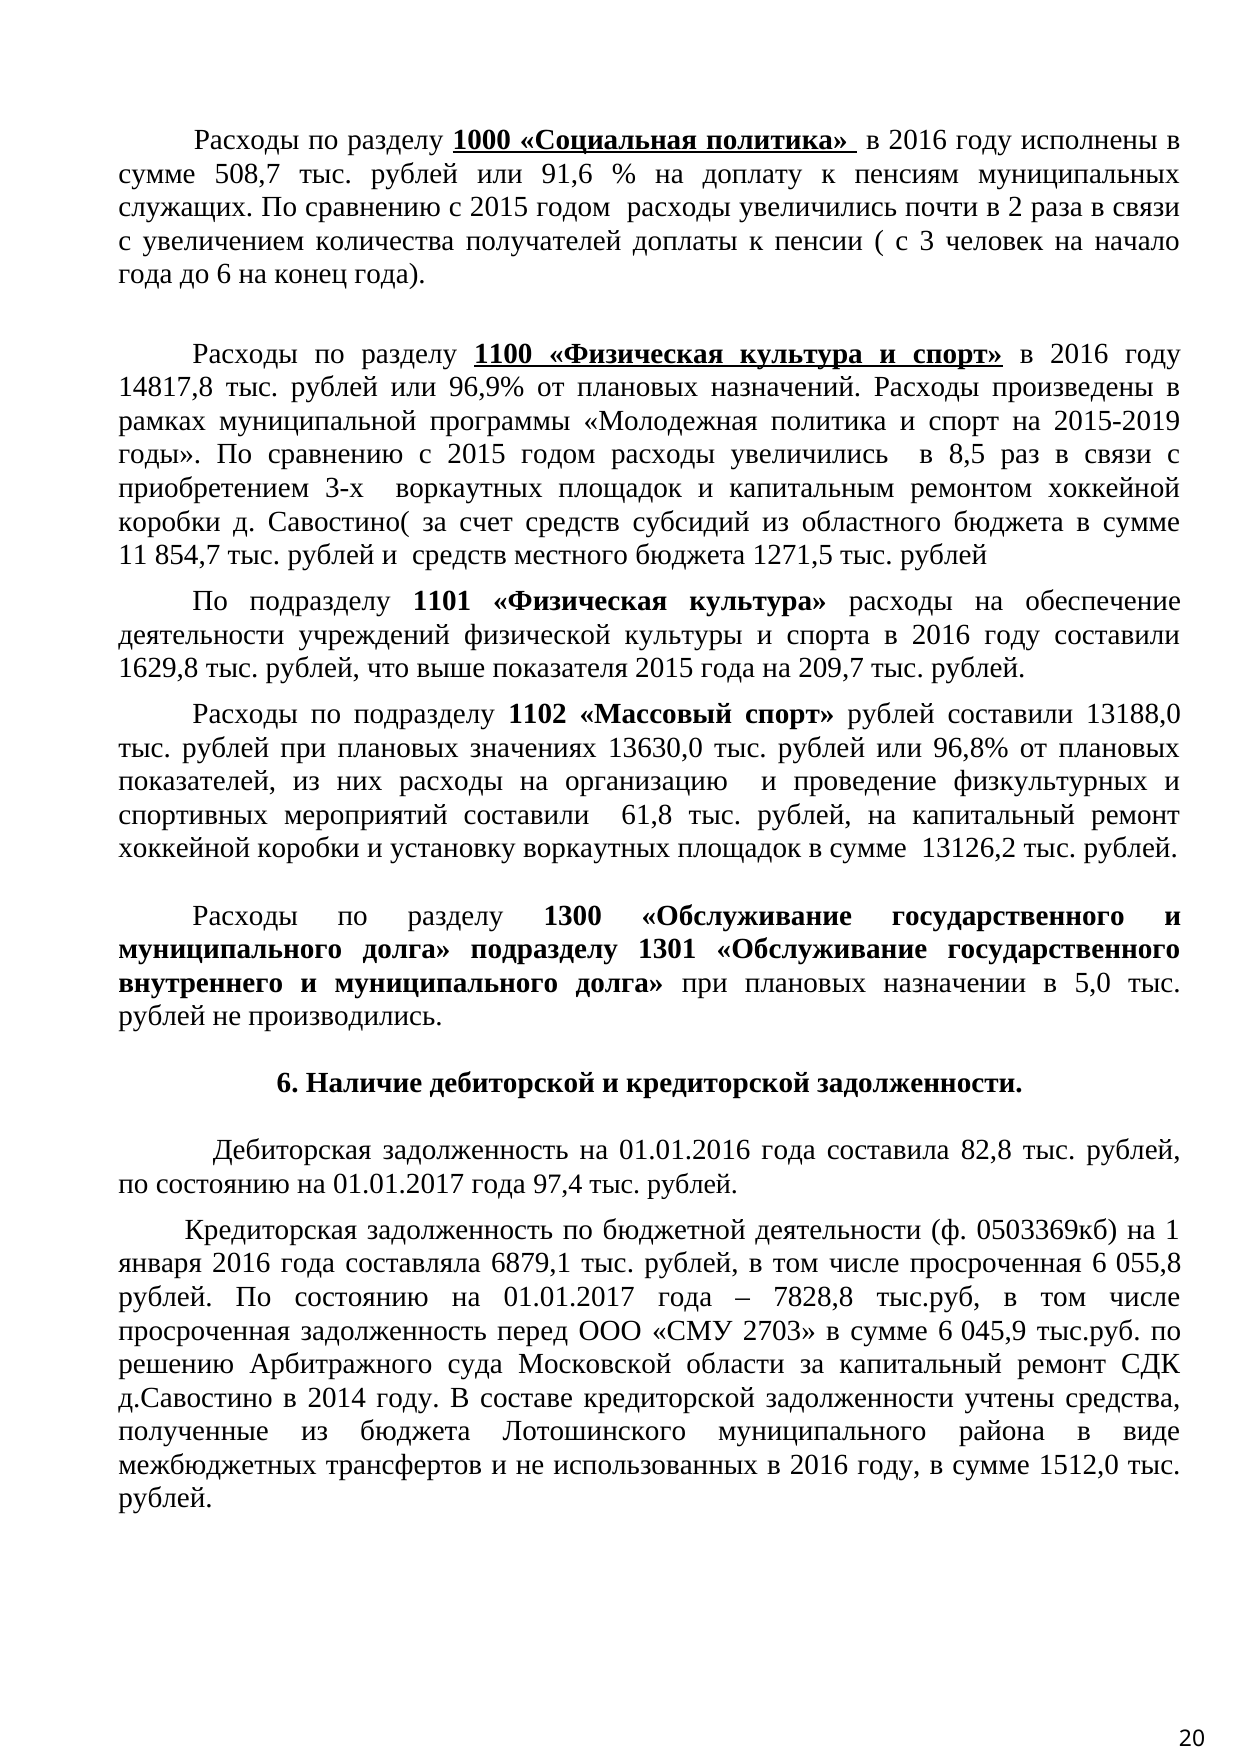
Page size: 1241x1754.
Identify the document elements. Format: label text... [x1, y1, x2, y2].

text Расходы по разделу 1000 «Социальная политика» в 2016 году исполнены в сумме 508,7 тыс. рублей или 91,6 % на доплату к пенсиям муниципальных служащих. По сравнению с 2015 годом расходы увеличились почти в 2 раза в связи с увеличением количества получателей доплаты к пенсии ( с 3 человек на начало года до 6 на конец года). [118, 122, 1181, 290]
text Кредиторская задолженность по бюджетной деятельности (ф. 0503369кб) на 1 января 2016 года составляла 6879,1 тыс. рублей, в том числе просроченная 6 055,8 рублей. По состоянию на 01.01.2017 года – 7828,8 тыс.руб, в том числе просроченная задолженность перед ООО «СМУ 2703» в сумме 6 045,9 тыс.руб. по решению Арбитражного суда Московской области за капитальный ремонт СДК д.Савостино в 2014 году. В составе кредиторской задолженности учтены средства, полученные из бюджета Лотошинского муниципального района в виде межбюджетных трансфертов и не использованных в 2016 году, в сумме 1512,0 тыс. рублей. [118, 1212, 1181, 1514]
text Расходы по подразделу 1102 «Массовый спорт» рублей составили 13188,0 тыс. рублей при плановых значениях 13630,0 тыс. рублей или 96,8% от плановых показателей, из них расходы на организацию и проведение физкультурных и спортивных мероприятий составили 61,8 тыс. рублей, на капитальный ремонт хоккейной коробки и установку воркаутных площадок в сумме 13126,2 тыс. рублей. [118, 696, 1181, 864]
text Дебиторская задолженность на 01.01.2016 года составила 82,8 тыс. рублей, по состоянию на 01.01.2017 года 97,4 тыс. рублей. [118, 1132, 1181, 1199]
text Расходы по разделу 1100 «Физическая культура и спорт» в 2016 году 14817,8 тыс. рублей или 96,9% от плановых назначений. Расходы произведены в рамках муниципальной программы «Молодежная политика и спорт на 2015-2019 годы». По сравнению с 2015 годом расходы увеличились в 8,5 раз в связи с приобретением 3-х воркаутных площадок и капитальным ремонтом хоккейной коробки д. Савостино( за счет средств субсидий из областного бюджета в сумме 11 854,7 тыс. рублей и средств местного бюджета 1271,5 тыс. рублей [118, 336, 1181, 571]
text 6. Наличие дебиторской и кредиторской задолженности. [118, 1065, 1181, 1099]
text По подразделу 1101 «Физическая культура» расходы на обеспечение деятельности учреждений физической культуры и спорта в 2016 году составили 1629,8 тыс. рублей, что выше показателя 2015 года на 209,7 тыс. рублей. [118, 583, 1181, 684]
text Расходы по разделу 1300 «Обслуживание государственного и муниципального долга» подразделу 1301 «Обслуживание государственного внутреннего и муниципального долга» при плановых назначении в 5,0 тыс. рублей не производились. [118, 898, 1181, 1032]
